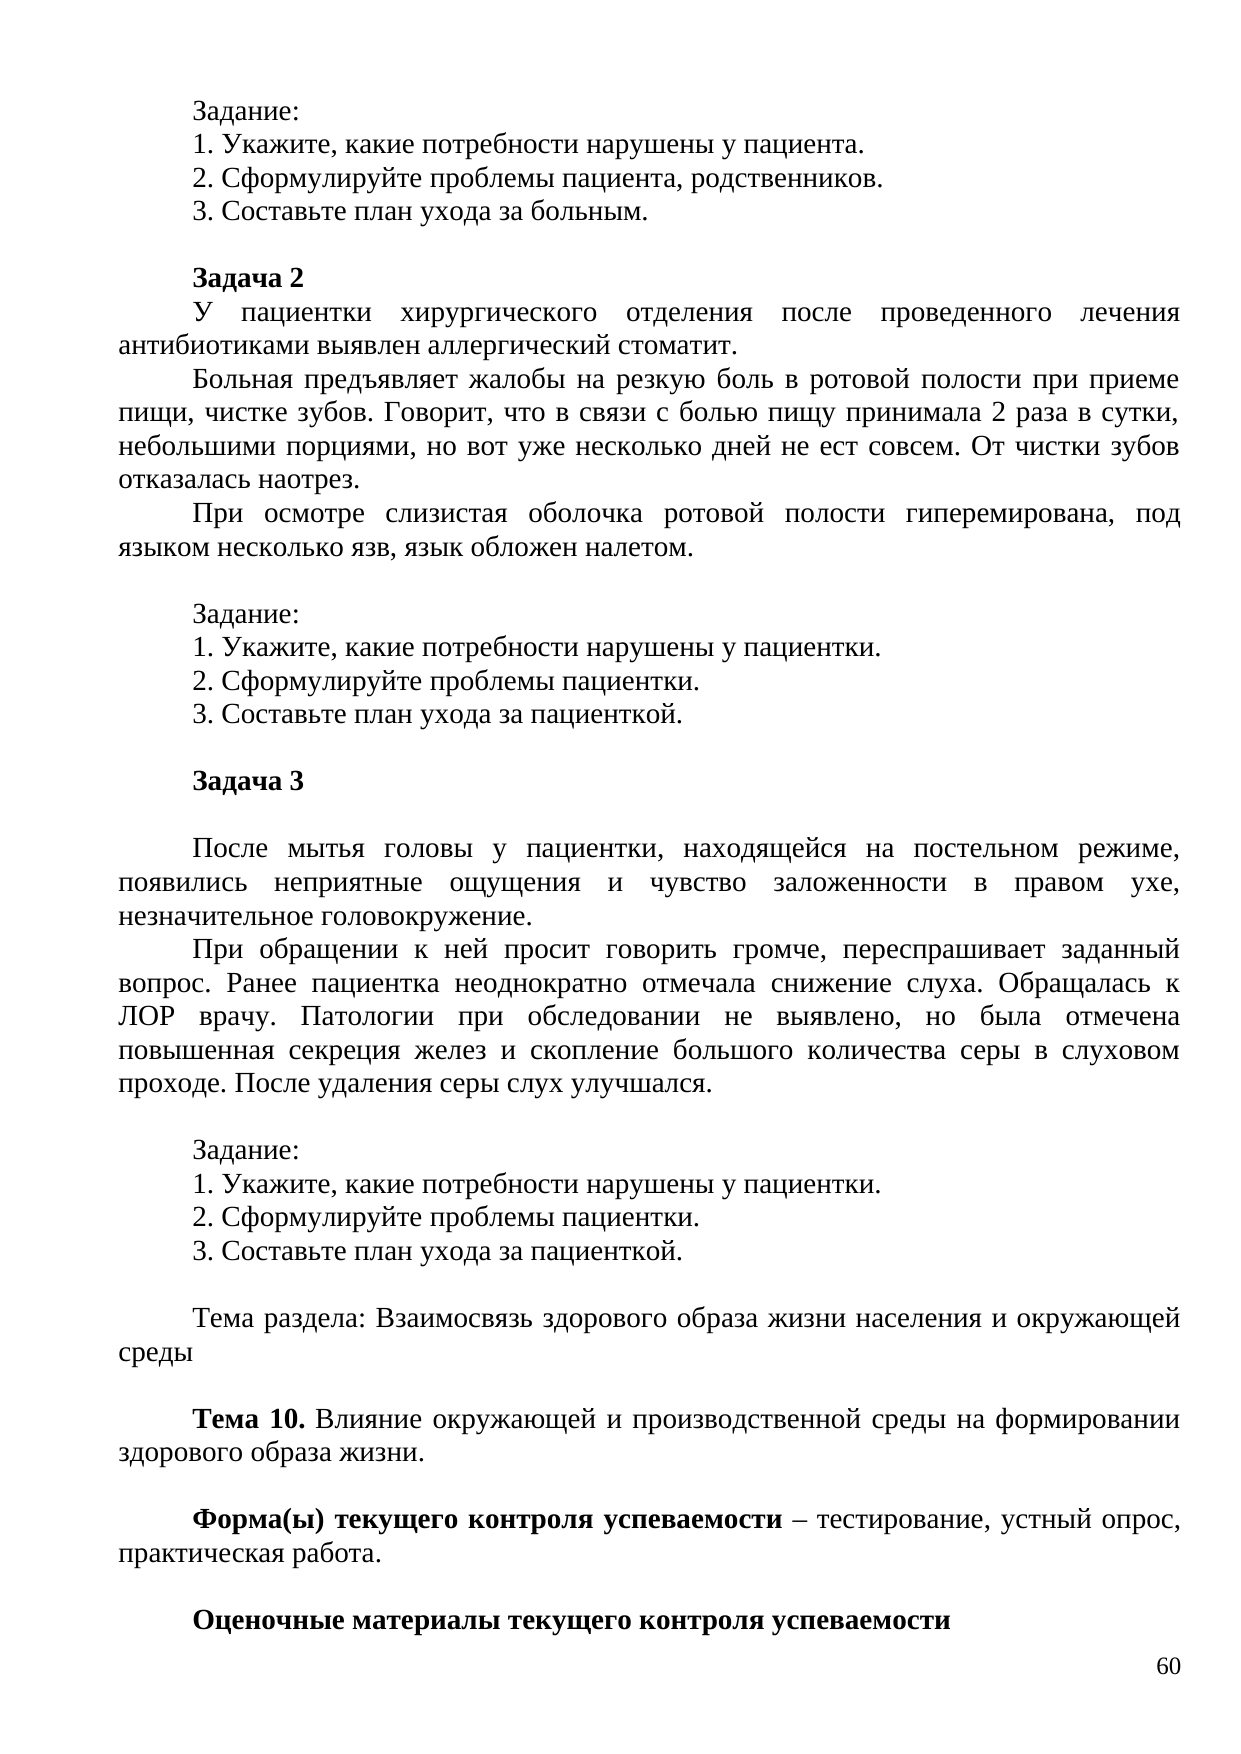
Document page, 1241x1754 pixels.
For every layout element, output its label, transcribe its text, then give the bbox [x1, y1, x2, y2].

text После мытья головы у пациентки, находящейся на постельном режиме, появились неприятные ощущения и чувство заложенности в правом ухе, незначительное головокружение. [118, 831, 1181, 931]
text 1. Укажите, какие потребности нарушены у пациентки. [118, 629, 1181, 663]
text 3. Составьте план ухода за пациенткой. [118, 1233, 1181, 1267]
text 2. Сформулируйте проблемы пациента, родственников. [118, 160, 1181, 193]
text Задание: [118, 596, 1181, 629]
text Форма(ы) текущего контроля успеваемости – тестирование, устный опрос, практическая работа. [118, 1501, 1181, 1568]
text Оценочные материалы текущего контроля успеваемости [118, 1602, 1181, 1636]
text Тема 10. Влияние окружающей и производственной среды на формировании здорового образа жизни. [118, 1401, 1181, 1468]
text 3. Составьте план ухода за больным. [118, 193, 1181, 227]
text У пациентки хирургического отделения после проведенного лечения антибиотиками выявлен аллергический стоматит. [118, 294, 1181, 361]
text Задание: [118, 93, 1181, 126]
text 3. Составьте план ухода за пациенткой. [118, 696, 1181, 730]
text Задача 3 [118, 763, 1181, 797]
text Задание: [118, 1132, 1181, 1166]
text При осмотре слизистая оболочка ротовой полости гиперемирована, под языком несколько язв, язык обложен налетом. [118, 495, 1181, 562]
text Тема раздела: Взаимосвязь здорового образа жизни населения и окружающей среды [118, 1300, 1181, 1367]
text 2. Сформулируйте проблемы пациентки. [118, 663, 1181, 696]
text 2. Сформулируйте проблемы пациентки. [118, 1199, 1181, 1233]
text При обращении к ней просит говорить громче, переспрашивает заданный вопрос. Ранее пациентка неоднократно отмечала снижение слуха. Обращалась к ЛОР врачу. Патологии при обследовании не выявлено, но была отмечена повышенная секреция желез и скопление большого количества серы в слуховом проходе. После удаления серы слух улучшался. [118, 931, 1181, 1099]
text 1. Укажите, какие потребности нарушены у пациента. [118, 126, 1181, 160]
text Больная предъявляет жалобы на резкую боль в ротовой полости при приеме пищи, чистке зубов. Говорит, что в связи с болью пищу принимала 2 раза в сутки, небольшими порциями, но вот уже несколько дней не ест совсем. От чистки зубов отказалась наотрез. [118, 361, 1181, 495]
text Задача 2 [118, 260, 1181, 294]
text 1. Укажите, какие потребности нарушены у пациентки. [118, 1166, 1181, 1199]
